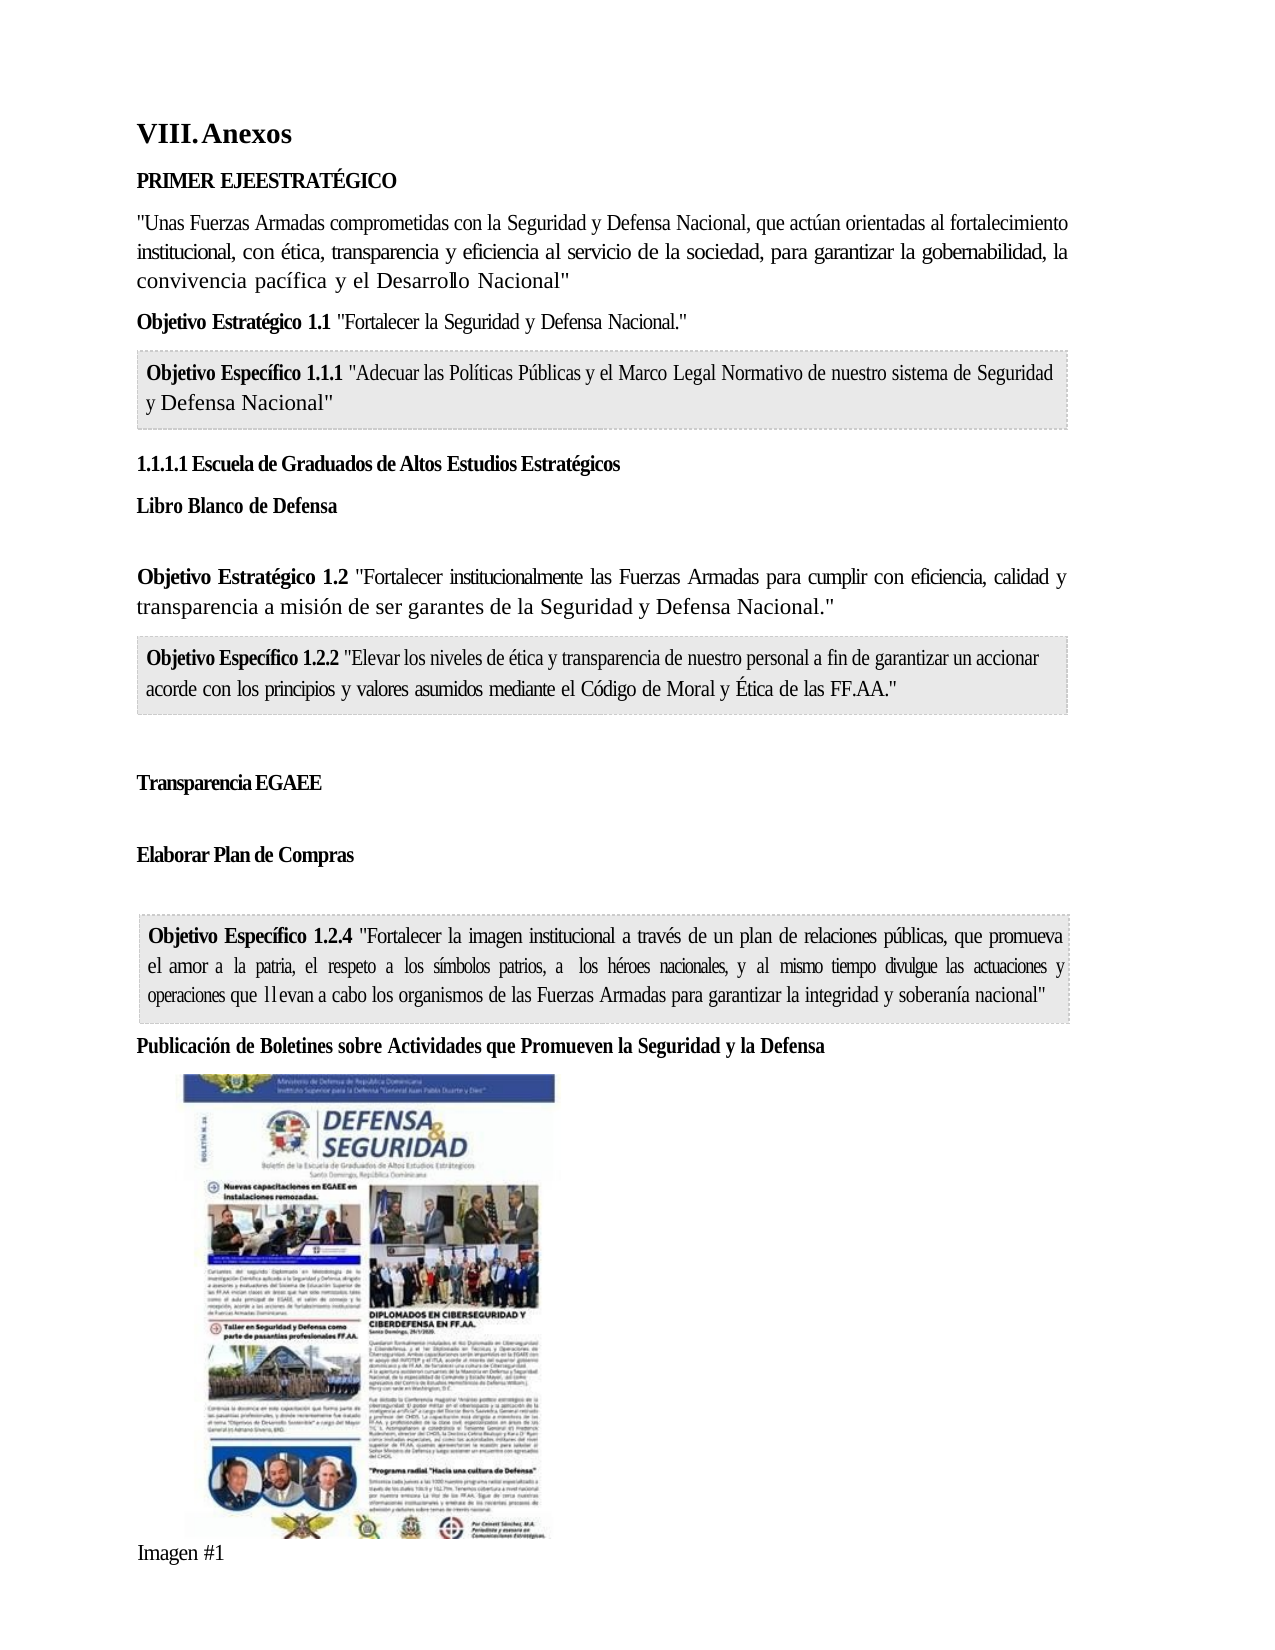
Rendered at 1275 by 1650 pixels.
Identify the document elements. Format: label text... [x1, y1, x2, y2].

text Objetivo Estratégico 1.1 "Fortalecer la Seguridad y Defensa Nacional." [136, 308, 1171, 334]
subtitle Anexos [136, 116, 1171, 149]
text Objetivo Estratégico 1.2 "Fortalecer institucionalmente las Fuerzas Armadas para cumplir con eficiencia, calidad y transparencia a misión de ser garantes de la Seguridad y Defensa Nacional." [136, 563, 1068, 619]
subtitle Transparencia EGAEE Elaborar Plan de Compras [136, 628, 383, 867]
text "Unas Fuerzas Armadas comprometidas con la Seguridad y Defensa Nacional, que actúan orientadas al fortalecimiento institucional, con ética, transparencia y eficiencia al servicio de la sociedad, para garantizar la gobernabilidad, la convivencia pacífica y el Desarrollo Nacional" [136, 209, 1069, 293]
subtitle 1.1.1.1 Escuela de Graduados de Altos Estudios Estratégicos Libro Blanco de Defensa [136, 352, 621, 518]
text Publicación de Boletines sobre Actividades que Promueven la Seguridad y la Defensa [136, 1032, 1171, 1059]
picture [175, 1074, 562, 1539]
subtitle PRIMER EJEESTRATÉGICO [136, 167, 1171, 194]
